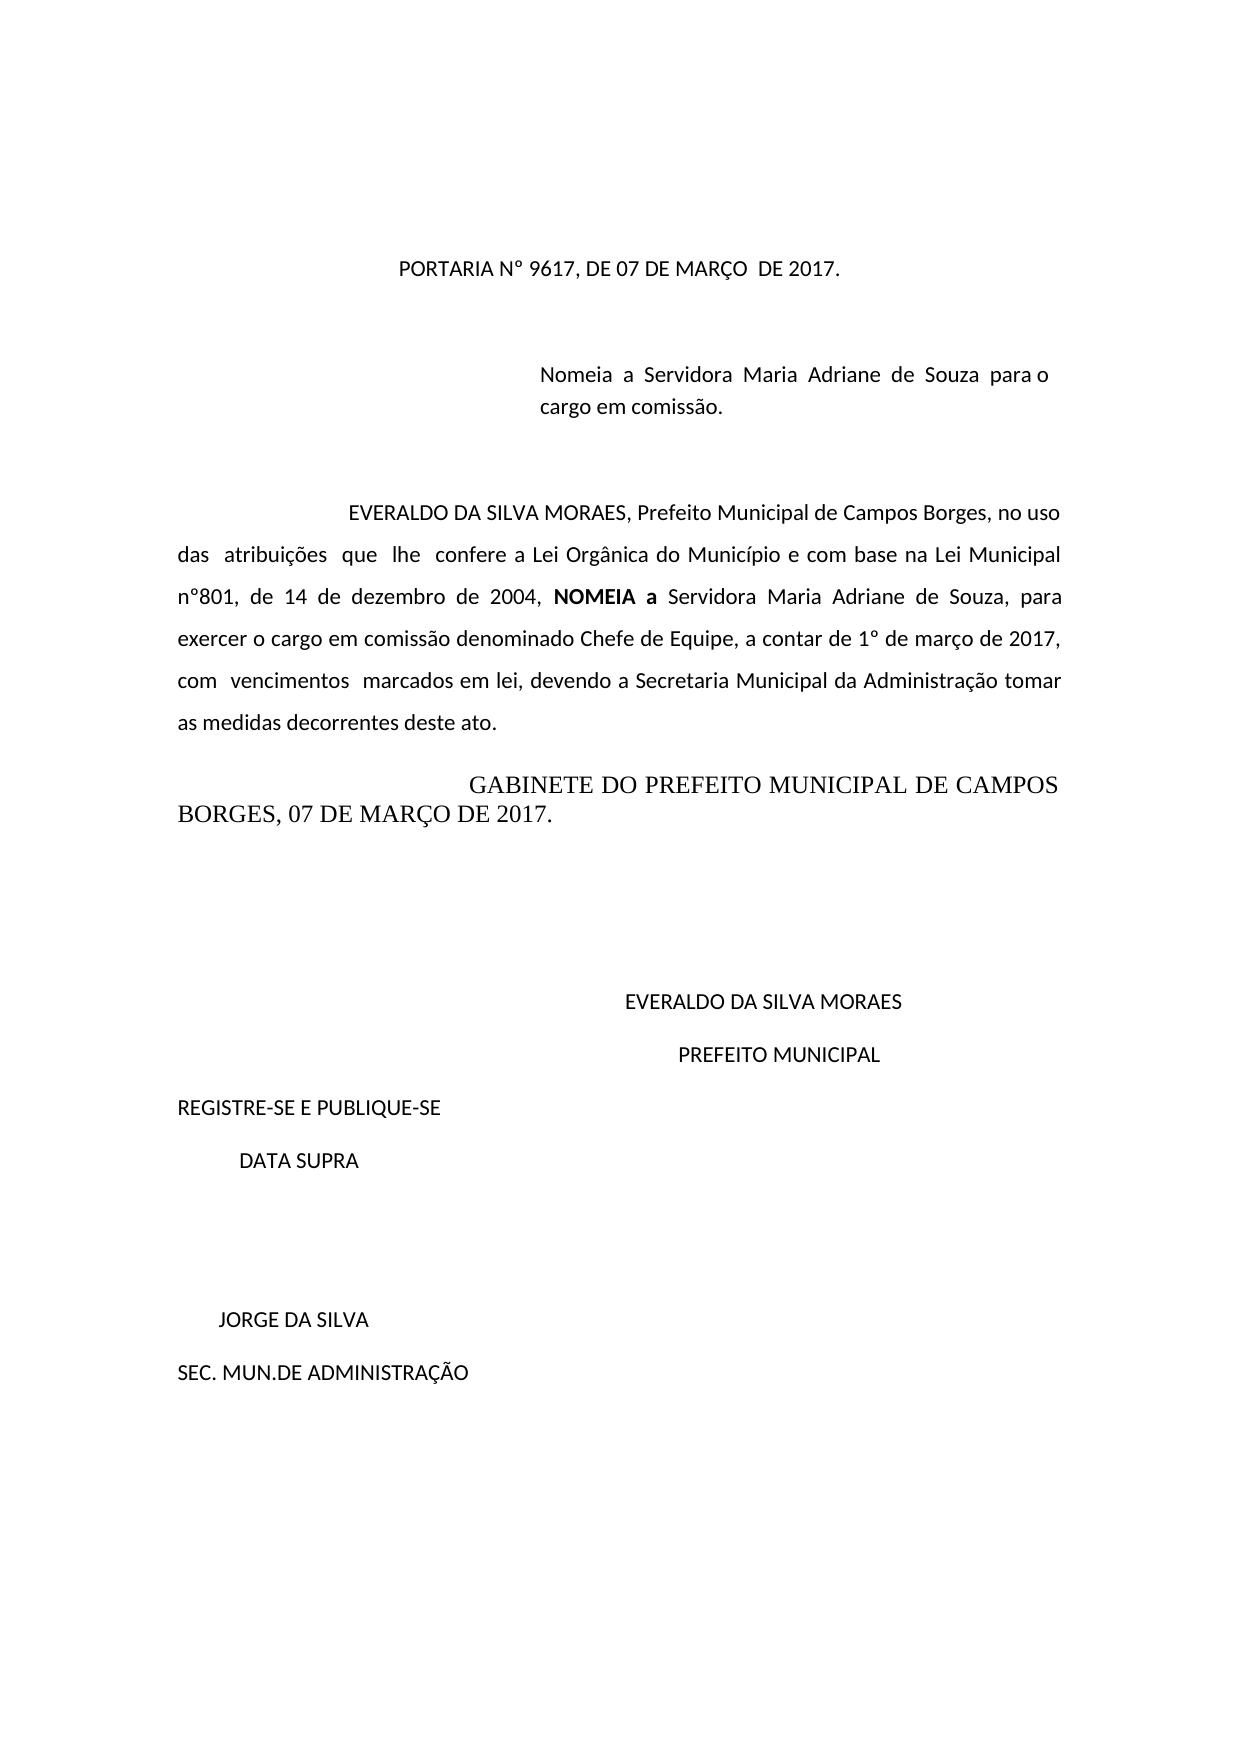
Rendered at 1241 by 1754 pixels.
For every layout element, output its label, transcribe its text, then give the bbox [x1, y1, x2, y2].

text Nomeia a Servidora Maria Adriane de Souza para o cargo em comissão. [540, 360, 1063, 420]
text EVERALDO DA SILVA MORAES, Prefeito Municipal de Campos Borges, no uso das atribuições que lhe confere a Lei Orgânica do Município e com base na Lei Municipal nº801, de 14 de dezembro de 2004, NOMEIA a Servidora Maria Adriane de Souza, para exercer o cargo em comissão denominado Chefe de Equipe, a contar de 1º de março de 2017, com vencimentos marcados em lei, devendo a Secretaria Municipal da Administração tomar as medidas decorrentes deste ato. [177, 498, 1063, 736]
text EVERALDO DA SILVA MORAES [177, 987, 1063, 1015]
text PREFEITO MUNICIPAL [177, 1040, 1063, 1068]
text SEC. MUN.DE ADMINISTRAÇÃO [177, 1358, 1063, 1386]
text PORTARIA Nº 9617, DE 07 DE MARÇO DE 2017. [325, 254, 1063, 282]
text JORGE DA SILVA [177, 1305, 1063, 1333]
text REGISTRE-SE E PUBLIQUE-SE [177, 1093, 1063, 1121]
text GABINETE DO PREFEITO MUNICIPAL DE CAMPOS BORGES, 07 DE MARÇO DE 2017. [177, 771, 1063, 828]
text DATA SUPRA [177, 1146, 1063, 1174]
